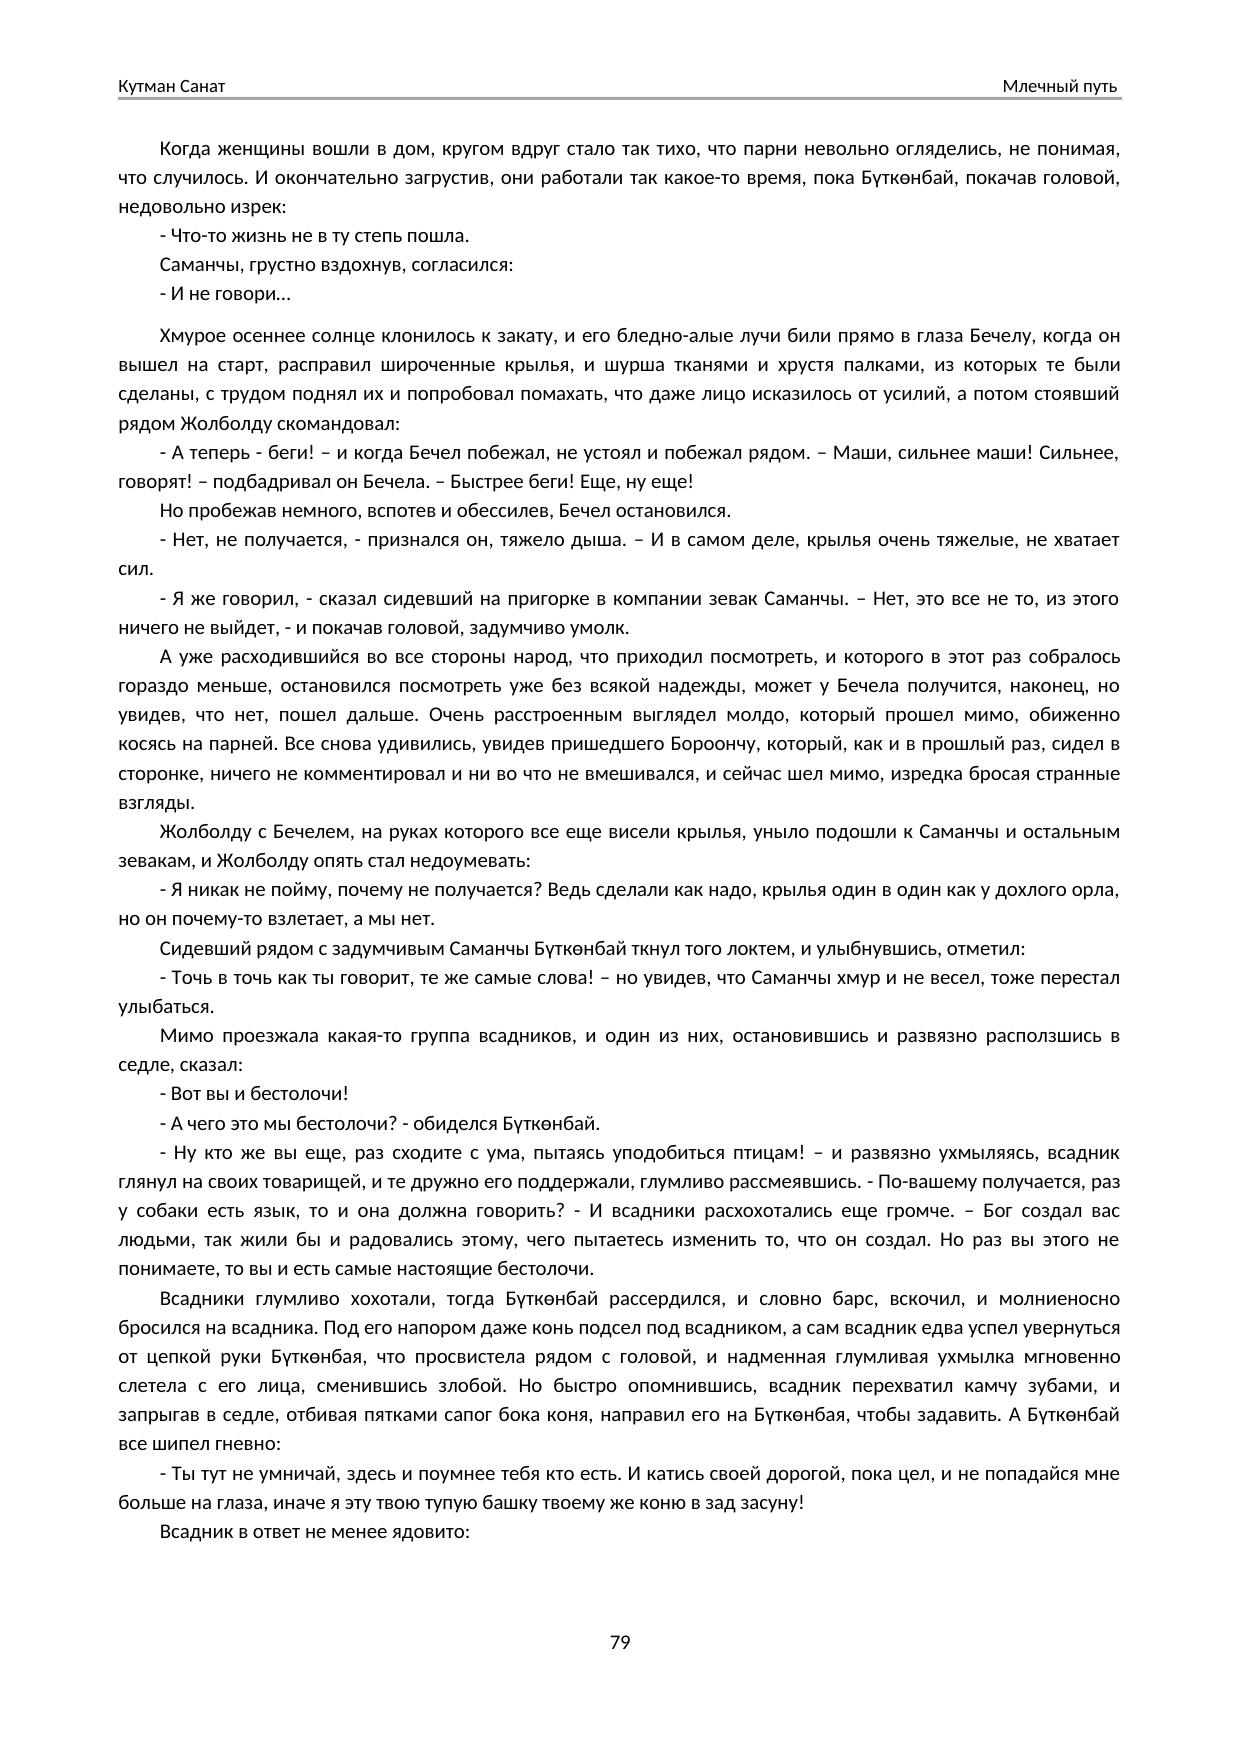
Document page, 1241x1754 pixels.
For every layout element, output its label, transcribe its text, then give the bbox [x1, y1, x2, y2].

text - Точь в точь как ты говорит, те же самые слова! – но увидев, что Саманчы хмур и не весел, тоже перестал улыбаться. [118, 964, 1122, 1018]
text - А теперь - беги! – и когда Бечел побежал, не устоял и побежал рядом. – Маши, сильнее маши! Сильнее, говорят! – подбадривал он Бечела. – Быстрее беги! Еще, ну еще! [118, 439, 1122, 493]
text - И не говори… [118, 281, 1122, 306]
text Хмурое осеннее солнце клонилось к закату, и его бледно-алые лучи били прямо в глаза Бечелу, когда он вышел на старт, расправил широченные крылья, и шурша тканями и хрустя палками, из которых те были сделаны, с трудом поднял их и попробовал помахать, что даже лицо исказилось от усилий, а потом стоявший рядом Жолболду скомандовал: [118, 322, 1122, 435]
text Сидевший рядом с задумчивым Саманчы Бүткөнбай ткнул того локтем, и улыбнувшись, отметил: [118, 935, 1122, 960]
text - Вот вы и бестолочи! [118, 1081, 1122, 1106]
text А уже расходившийся во все стороны народ, что приходил посмотреть, и которого в этот раз собралось гораздо меньше, остановился посмотреть уже без всякой надежды, может у Бечела получится, наконец, но увидев, что нет, пошел дальше. Очень расстроенным выглядел молдо, который прошел мимо, обиженно косясь на парней. Все снова удивились, увидев пришедшего Бороончу, который, как и в прошлый раз, сидел в сторонке, ничего не комментировал и ни во что не вмешивался, и сейчас шел мимо, изредка бросая странные взгляды. [118, 643, 1122, 814]
text - Ты тут не умничай, здесь и поумнее тебя кто есть. И катись своей дорогой, пока цел, и не попадайся мне больше на глаза, иначе я эту твою тупую башку твоему же коню в зад засуну! [118, 1460, 1122, 1514]
text Когда женщины вошли в дом, кругом вдруг стало так тихо, что парни невольно огляделись, не понимая, что случилось. И окончательно загрустив, они работали так какое-то время, пока Бүткөнбай, покачав головой, недовольно изрек: [118, 135, 1122, 218]
text Саманчы, грустно вздохнув, согласился: [118, 251, 1122, 277]
text Но пробежав немного, вспотев и обессилев, Бечел остановился. [118, 497, 1122, 523]
text - А чего это мы бестолочи? - обиделся Бүткөнбай. [118, 1110, 1122, 1135]
text Жолболду с Бечелем, на руках которого все еще висели крылья, уныло подошли к Саманчы и остальным зевакам, и Жолболду опять стал недоумевать: [118, 818, 1122, 873]
text - Ну кто же вы еще, раз сходите с ума, пытаясь уподобиться птицам! – и развязно ухмыляясь, всадник глянул на своих товарищей, и те дружно его поддержали, глумливо рассмеявшись. - По-вашему получается, раз у собаки есть язык, то и она должна говорить? - И всадники расхохотались еще громче. – Бог создал вас людьми, так жили бы и радовались этому, чего пытаетесь изменить то, что он создал. Но раз вы этого не понимаете, то вы и есть самые настоящие бестолочи. [118, 1139, 1122, 1281]
text - Нет, не получается, - признался он, тяжело дыша. – И в самом деле, крылья очень тяжелые, не хватает сил. [118, 526, 1122, 581]
text - Я никак не пойму, почему не получается? Ведь сделали как надо, крылья один в один как у дохлого орла, но он почему-то взлетает, а мы нет. [118, 876, 1122, 931]
text - Я же говорил, - сказал сидевший на пригорке в компании зевак Саманчы. – Нет, это все не то, из этого ничего не выйдет, - и покачав головой, задумчиво умолк. [118, 585, 1122, 639]
text - Что-то жизнь не в ту степь пошла. [118, 222, 1122, 248]
text Всадник в ответ не менее ядовито: [118, 1518, 1122, 1543]
text Мимо проезжала какая-то группа всадников, и один из них, остановившись и развязно расползшись в седле, сказал: [118, 1022, 1122, 1077]
text Всадники глумливо хохотали, тогда Бүткөнбай рассердился, и словно барс, вскочил, и молниеносно бросился на всадника. Под его напором даже конь подсел под всадником, а сам всадник едва успел увернуться от цепкой руки Бүткөнбая, что просвистела рядом с головой, и надменная глумливая ухмылка мгновенно слетела с его лица, сменившись злобой. Но быстро опомнившись, всадник перехватил камчу зубами, и запрыгав в седле, отбивая пятками сапог бока коня, направил его на Бүткөнбая, чтобы задавить. А Бүткөнбай все шипел гневно: [118, 1285, 1122, 1456]
